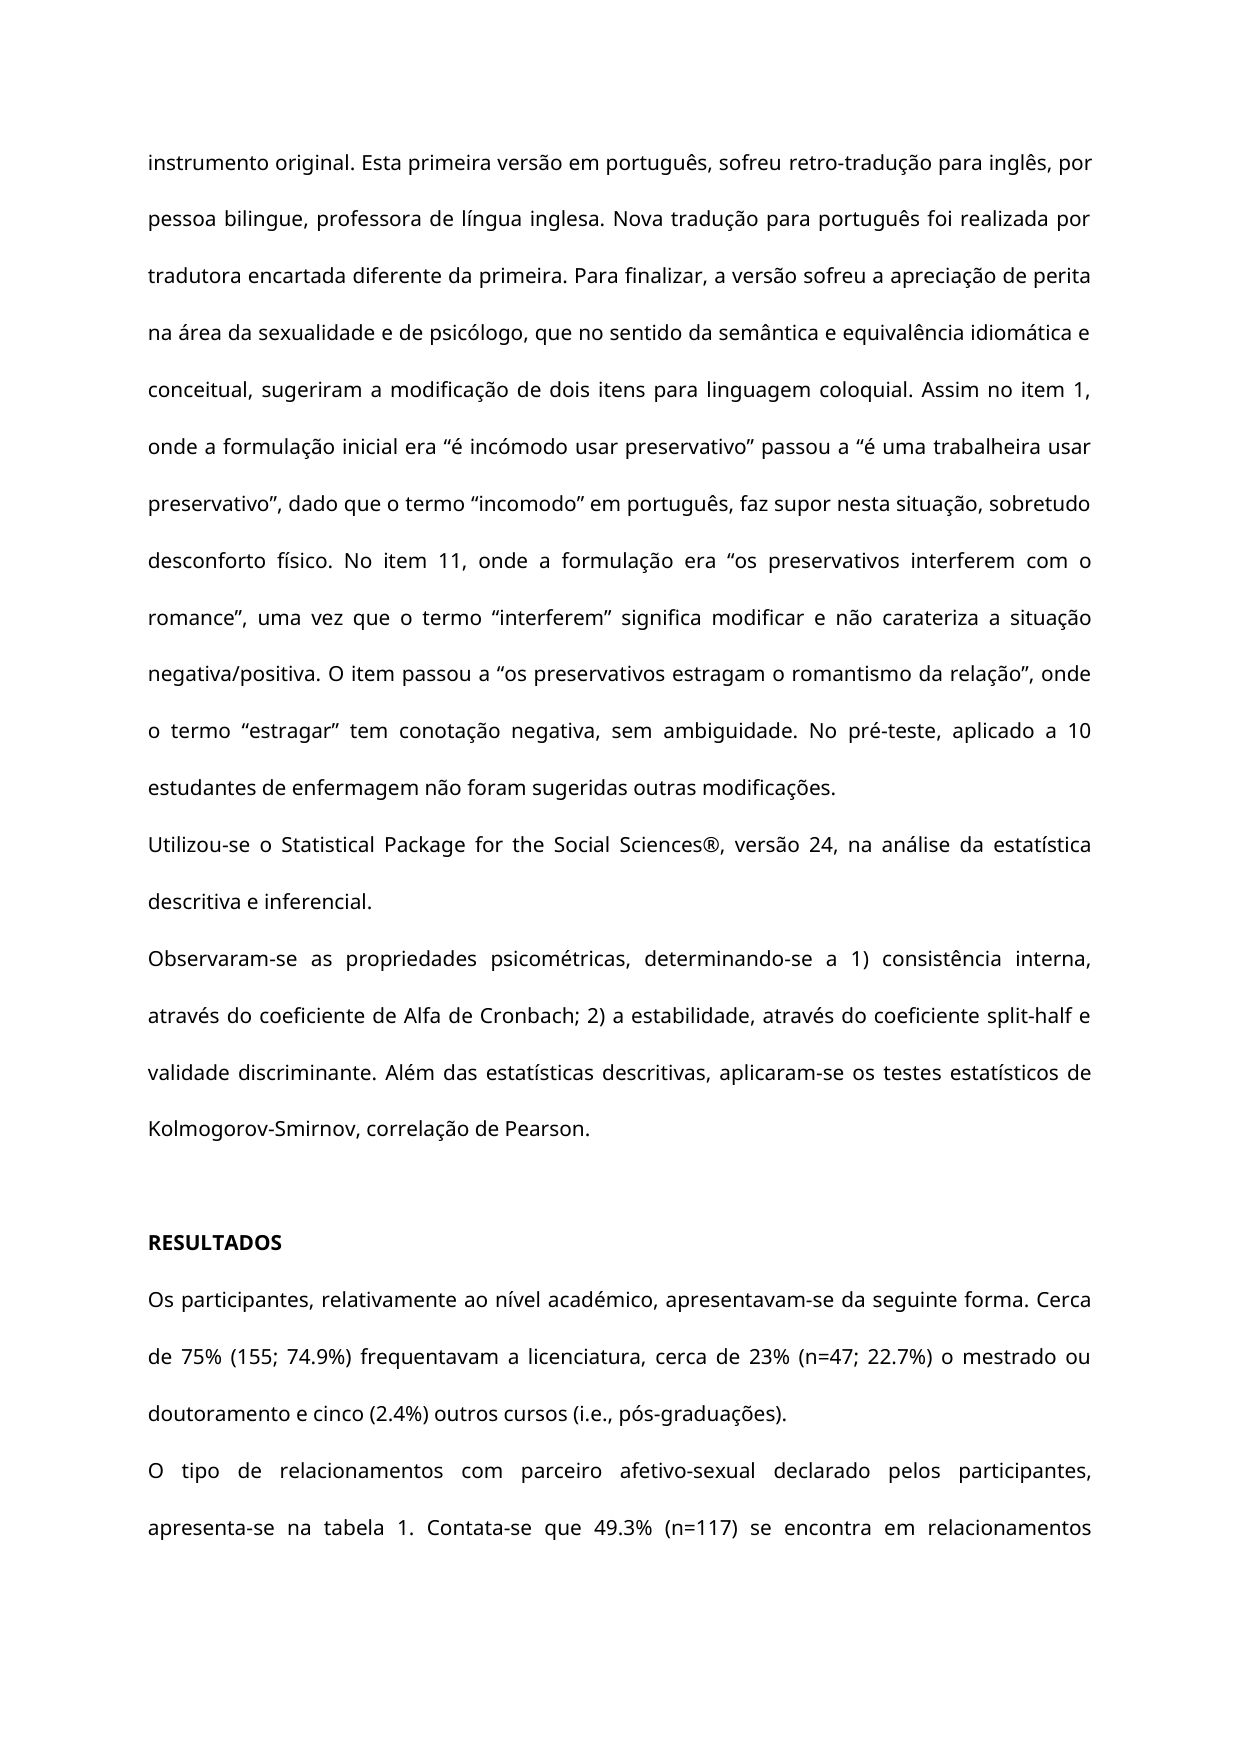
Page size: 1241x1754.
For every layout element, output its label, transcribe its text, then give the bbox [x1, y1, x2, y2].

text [148, 1456, 1092, 1541]
text Os participantes, relativamente ao nível académico, apresentavam-se da seguinte forma. Cerca de 75% (155; 74.9%) frequentavam a licenciatura, cerca de 23% (n=47; 22.7%) o mestrado ou doutoramento e cinco (2.4%) outros cursos (i.e., pós-graduações). [148, 1285, 1092, 1427]
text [148, 148, 1092, 802]
text Observaram-se as propriedades psicométricas, determinando-se a 1) consistência interna, através do coeficiente de Alfa de Cronbach; 2) a estabilidade, através do coeficiente split-half e validade discriminante. Além das estatísticas descritivas, aplicaram-se os testes estatísticos de Kolmogorov-Smirnov, correlação de Pearson. [148, 944, 1092, 1143]
text Utilizou-se o Statistical Package for the Social Sciences®, versão 24, na análise da estatística descritiva e inferencial. [148, 830, 1092, 916]
text Resultados [148, 1228, 1092, 1257]
